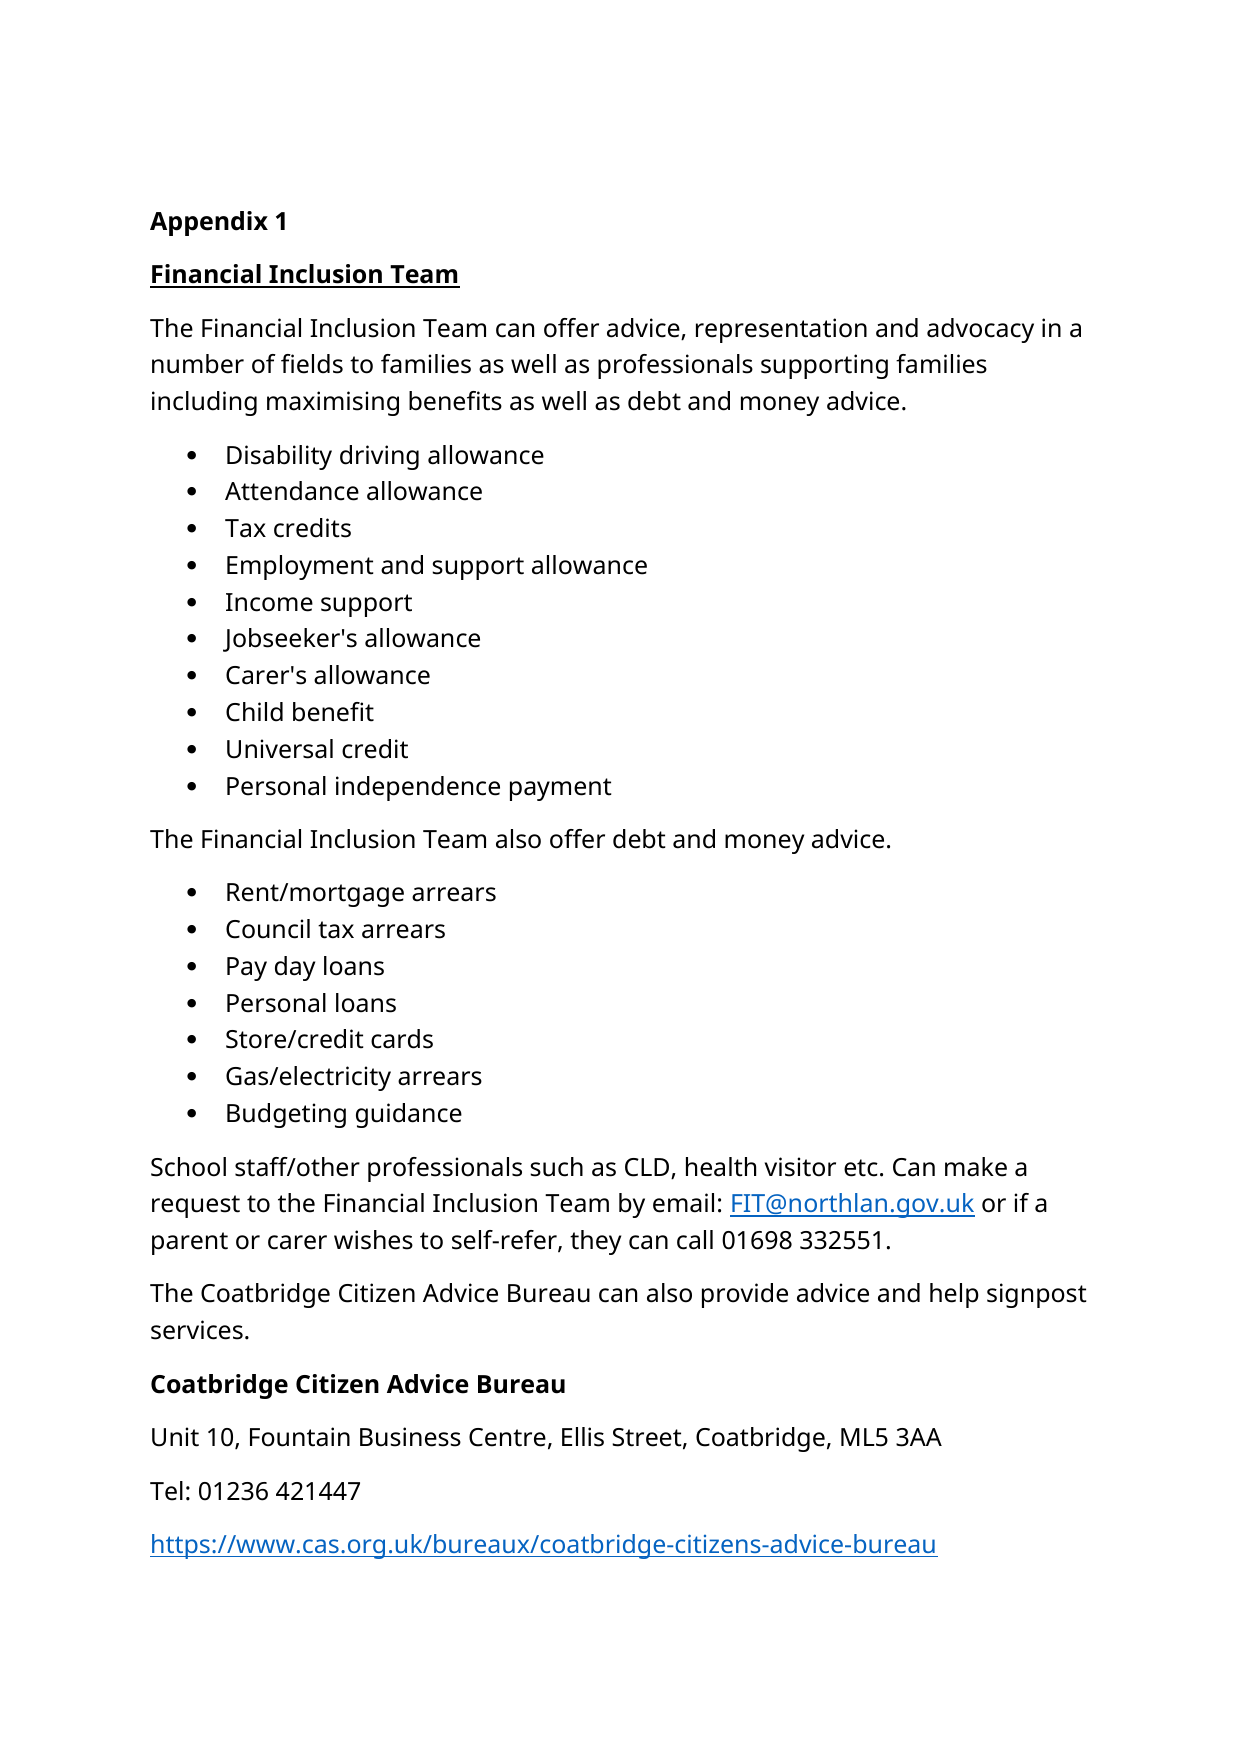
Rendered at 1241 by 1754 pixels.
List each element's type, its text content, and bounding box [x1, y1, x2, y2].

text Unit 10, Fountain Business Centre, Ellis Street, Coatbridge, ML5 3AA [150, 1420, 1090, 1454]
list Attendance allowance [187, 474, 1090, 508]
list Child benefit [187, 695, 1090, 729]
list Store/credit cards [187, 1022, 1090, 1056]
list Disability driving allowance [187, 437, 1090, 471]
text The Financial Inclusion Team also offer debt and money advice. [150, 822, 1090, 856]
list Pay day loans [187, 949, 1090, 983]
list Rent/mortgage arrears [187, 875, 1090, 909]
list Personal independence payment [187, 768, 1090, 802]
list Council tax arrears [187, 912, 1090, 946]
list Tax credits [187, 511, 1090, 545]
text School staff/other professionals such as CLD, health visitor etc. Can make a request to the Financial Inclusion Team by email: FIT@northlan.gov.uk or if a parent or carer wishes to self-refer, they can call 01698 332551. [150, 1149, 1090, 1257]
text https://www.cas.org.uk/bureaux/coatbridge-citizens-advice-bureau [150, 1527, 1090, 1561]
list Personal loans [187, 985, 1090, 1019]
text The Financial Inclusion Team can offer advice, representation and advocacy in a number of fields to families as well as professionals supporting families including maximising benefits as well as debt and money advice. [150, 310, 1090, 418]
list Gas/electricity arrears [187, 1059, 1090, 1093]
list Universal credit [187, 731, 1090, 766]
text Tel: 01236 421447 [150, 1473, 1090, 1507]
text Coatbridge Citizen Advice Bureau [150, 1366, 1090, 1400]
list Budgeting guidance [187, 1096, 1090, 1130]
text Appendix 1 [150, 203, 1090, 237]
list Jobseeker's allowance [187, 621, 1090, 655]
text Financial Inclusion Team [150, 257, 1090, 291]
list Employment and support allowance [187, 548, 1090, 582]
text The Coatbridge Citizen Advice Bureau can also provide advice and help signpost services. [150, 1276, 1090, 1347]
list Carer's allowance [187, 658, 1090, 692]
list Income support [187, 584, 1090, 618]
